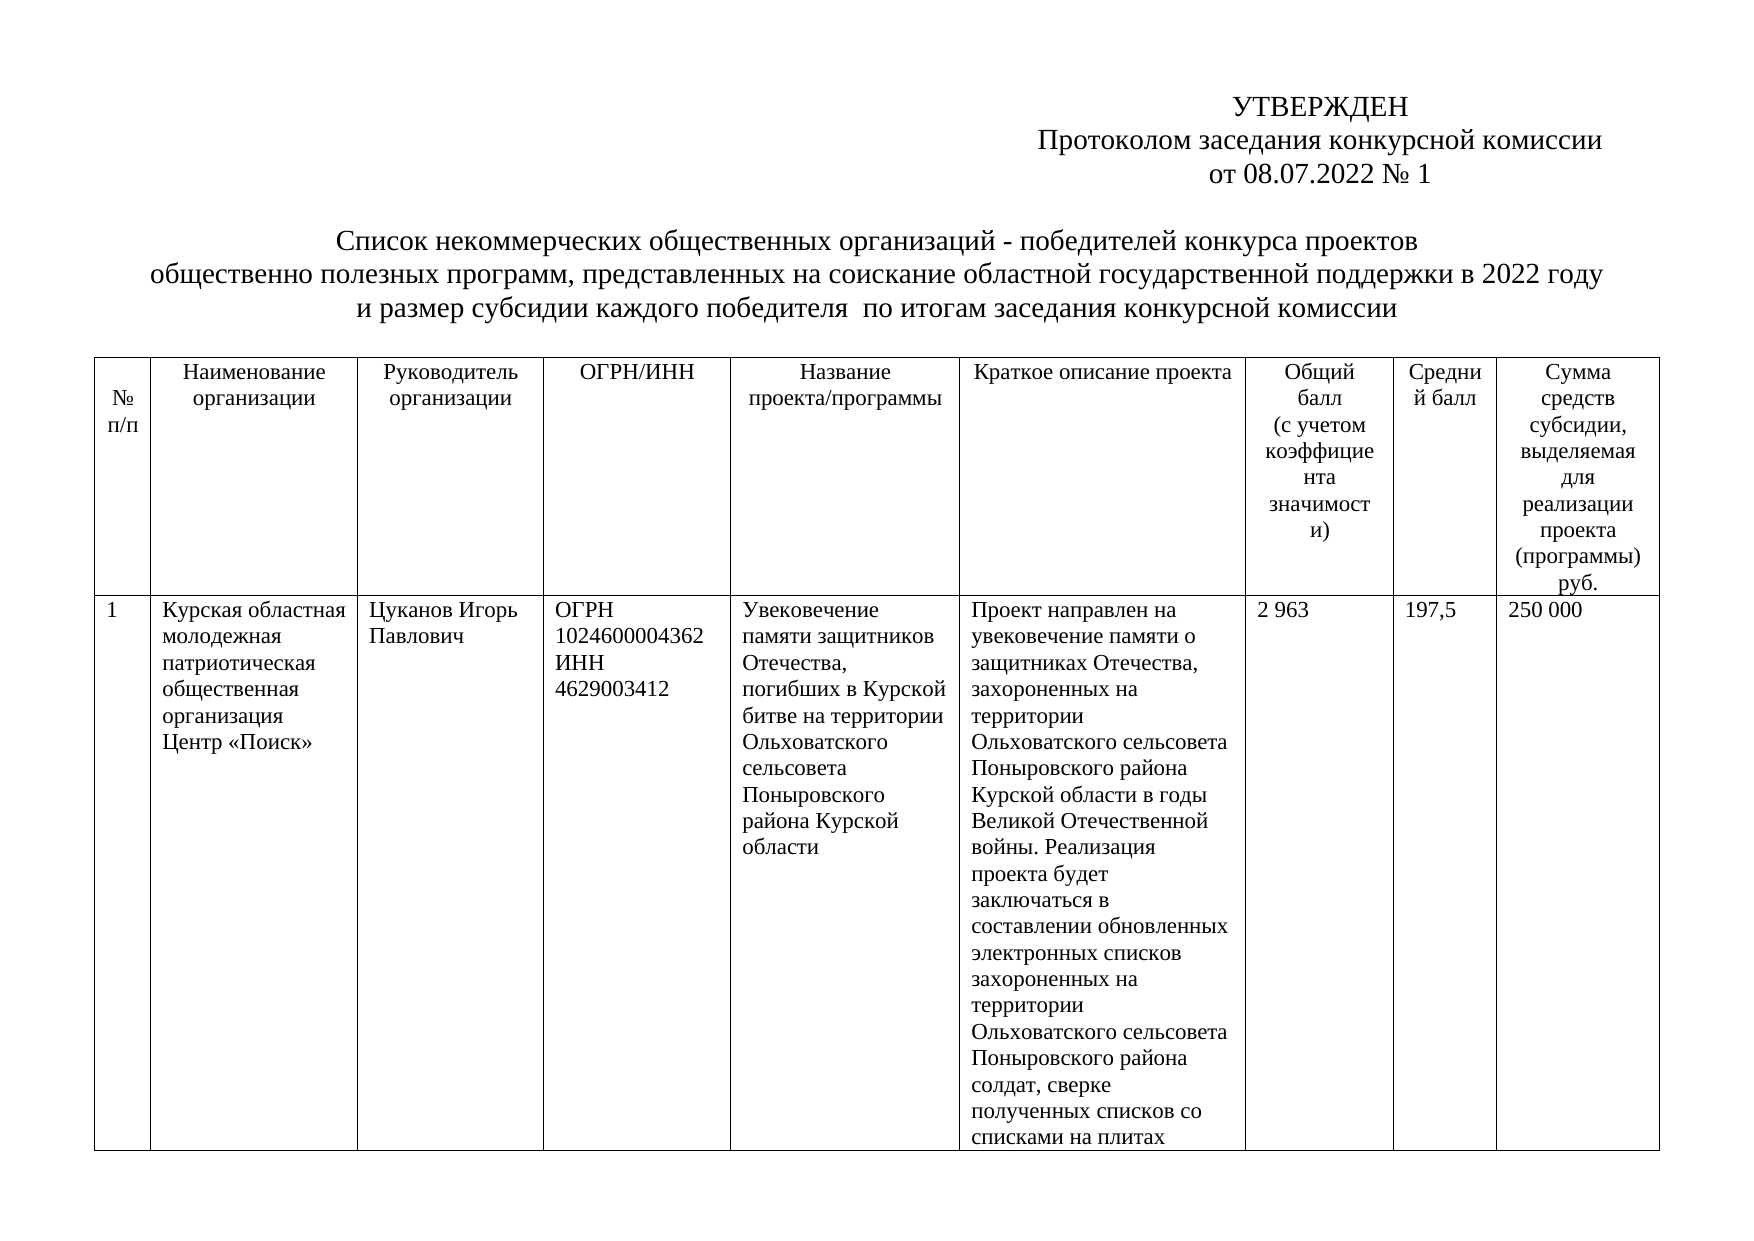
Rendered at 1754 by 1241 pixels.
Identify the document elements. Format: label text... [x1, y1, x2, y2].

table_header Сумма средств субсидии, выделяемая для реализации проекта (программы) руб. [1497, 358, 1659, 595]
table_header Средний балл [1394, 358, 1496, 595]
table_header Название проекта/программы [731, 358, 959, 595]
text общественно полезных программ, представленных на соискание областной государственной поддержки в 2022 году [118, 256, 1636, 290]
text Список некоммерческих общественных организаций - победителей конкурса проектов [118, 223, 1636, 256]
table_header № п/п [95, 358, 150, 595]
text УТВЕРЖДЕН [118, 89, 1636, 122]
text Протоколом заседания конкурсной комиссии [118, 122, 1636, 156]
table_header ОГРН/ИНН [544, 358, 730, 595]
table_header Краткое описание проекта [960, 358, 1245, 595]
text от 08.07.2022 № 1 [118, 156, 1636, 189]
table_cell 197,5 [1394, 596, 1496, 1150]
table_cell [960, 596, 1245, 1150]
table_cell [151, 596, 357, 1150]
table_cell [731, 596, 959, 1150]
table_cell 2 963 [1246, 596, 1393, 1150]
table_header Наименование организации [151, 358, 357, 595]
table_cell 1 [95, 596, 150, 1150]
text и размер субсидии каждого победителя по итогам заседания конкурсной комиссии [118, 290, 1636, 323]
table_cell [358, 596, 543, 1150]
table_cell 250 000 [1497, 596, 1659, 1150]
table_header Общий балл (с учетом коэффицие нта значимост и) [1246, 358, 1393, 595]
table_header Руководитель организации [358, 358, 543, 595]
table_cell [544, 596, 730, 1150]
